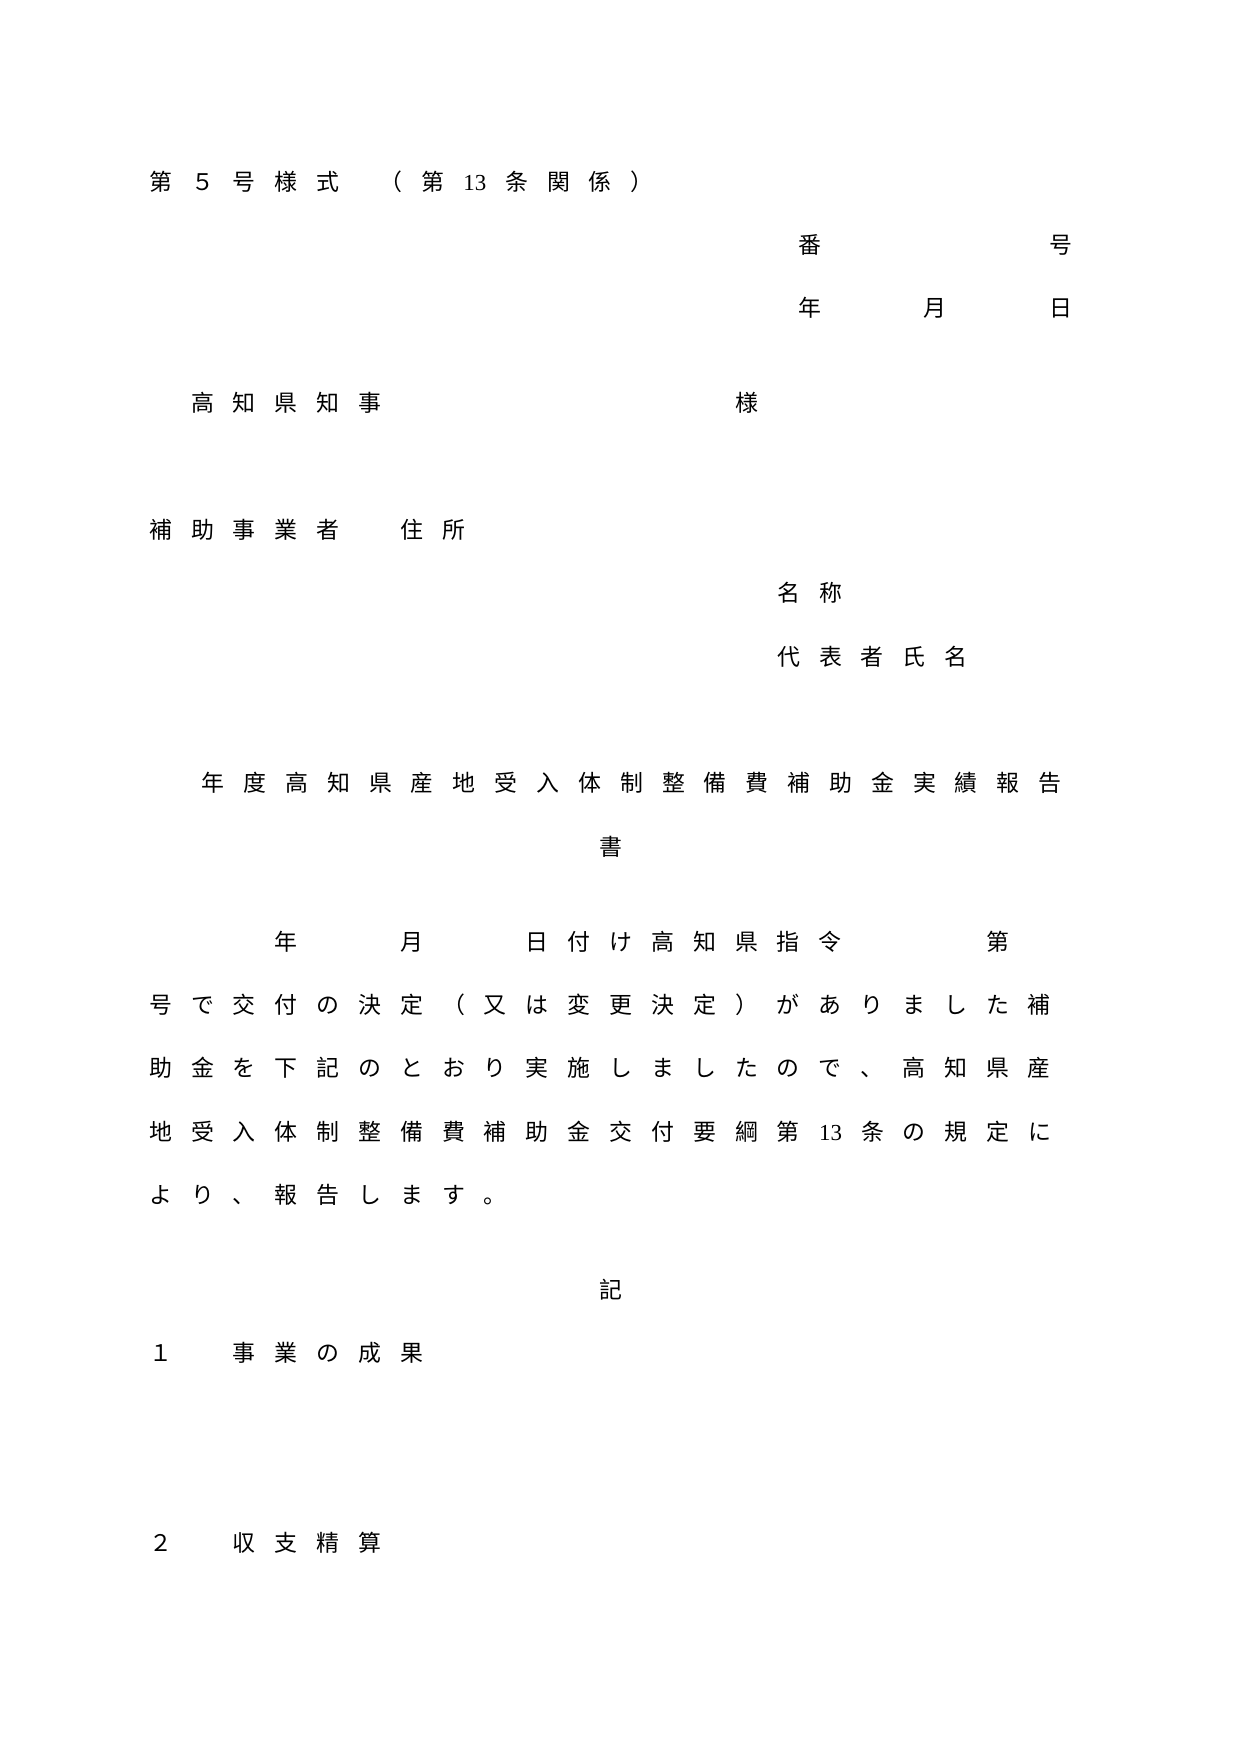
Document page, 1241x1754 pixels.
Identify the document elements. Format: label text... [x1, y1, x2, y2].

text 名称 [170, 560, 1091, 624]
text 高知県知事 様 [149, 370, 1091, 434]
text 代表者氏名 [170, 624, 1007, 687]
text 補助事業者 住所 [149, 465, 1091, 560]
text 年 月 日 [149, 275, 1091, 339]
text 番 号 [149, 212, 1091, 275]
text 記 [149, 1257, 1091, 1320]
text 年度高知県産地受入体制整備費補助金実績報告書 [149, 750, 1091, 877]
text 第５号様式 （第13条関係） [149, 149, 1091, 212]
text 年 月 日付け高知県指令 第 号で交付の決定（又は変更決定）がありました補助金を下記のとおり実施しましたので、高知県産地受入体制整備費補助金交付要綱第13条の規定により、報告します。 [149, 909, 1091, 1225]
text ２ 収支精算 [149, 1510, 1091, 1574]
text １ 事業の成果 [149, 1320, 1091, 1384]
